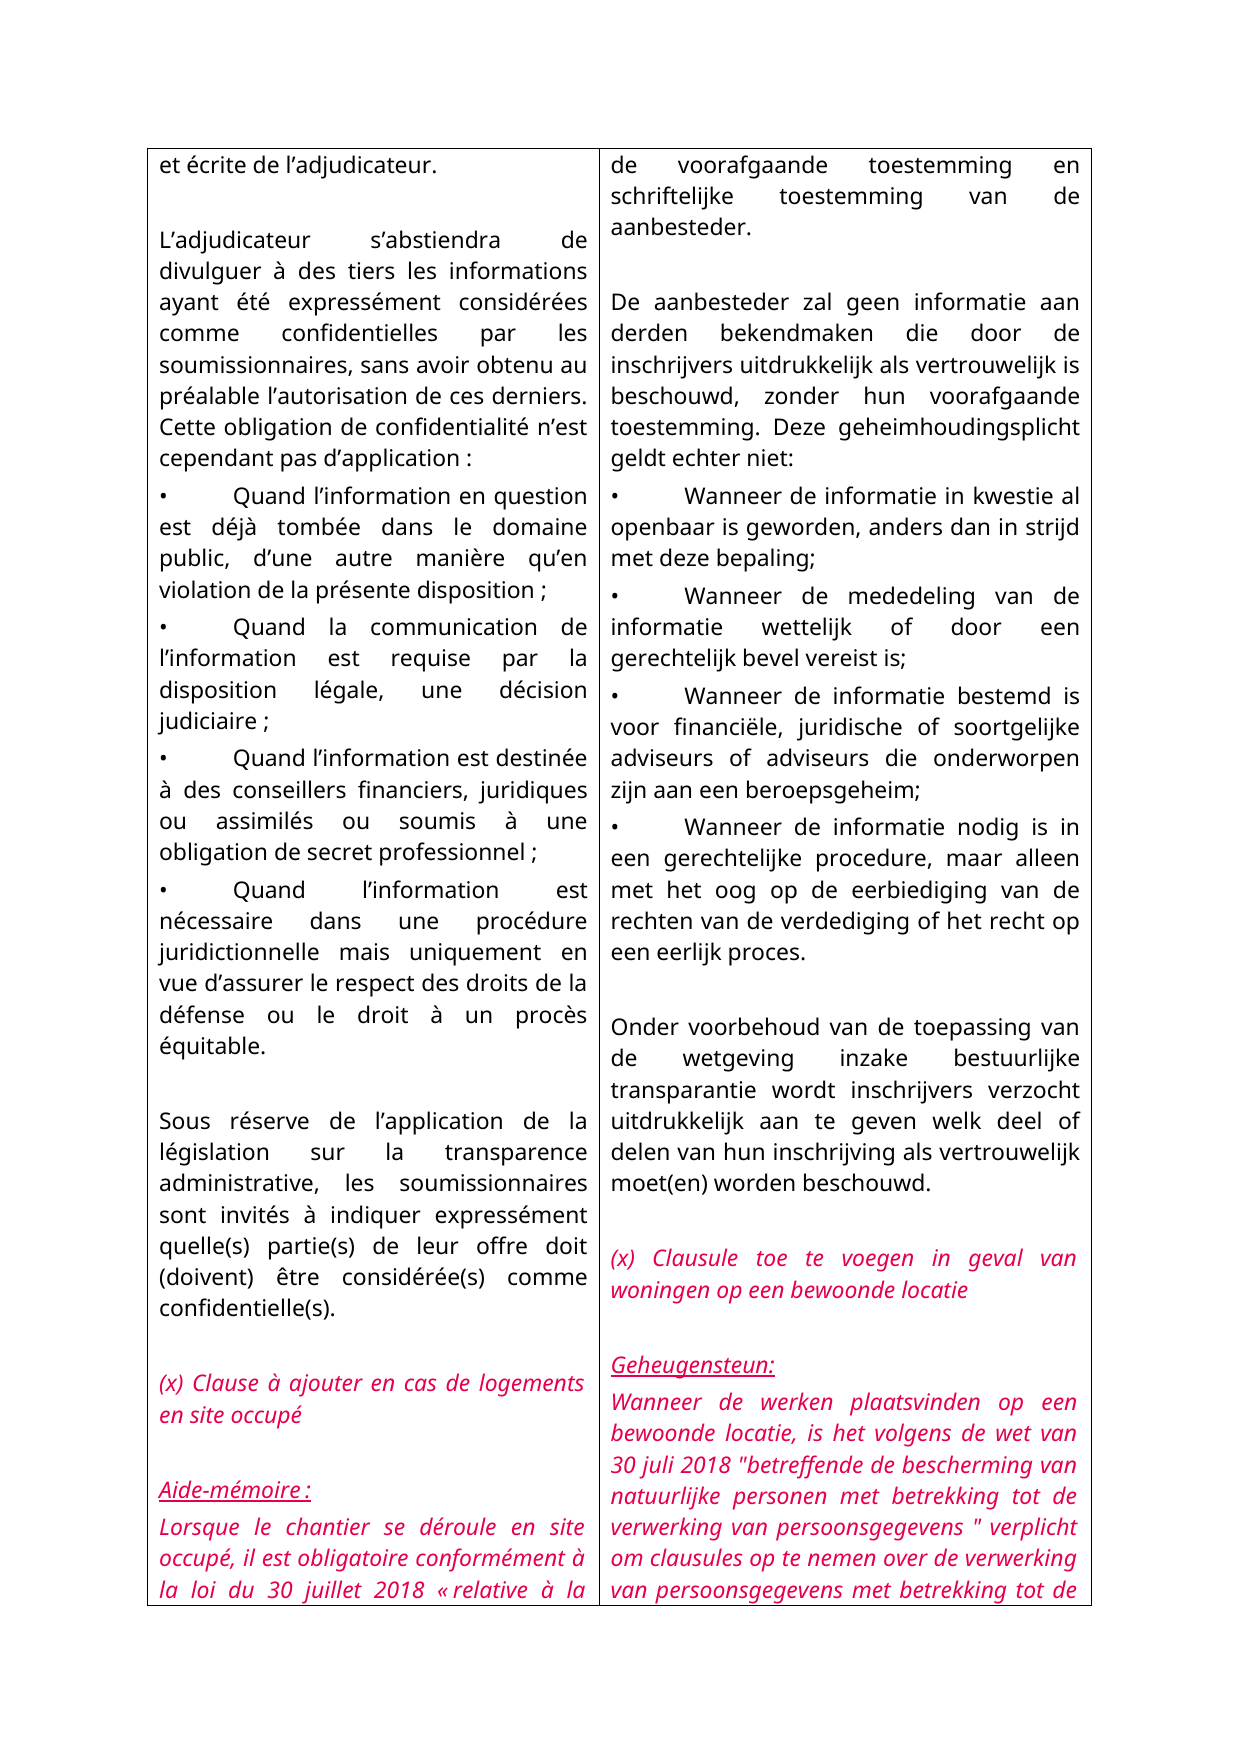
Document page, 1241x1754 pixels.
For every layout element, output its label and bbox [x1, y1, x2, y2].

table_cell [148, 149, 599, 1605]
table_cell [600, 149, 1091, 1605]
